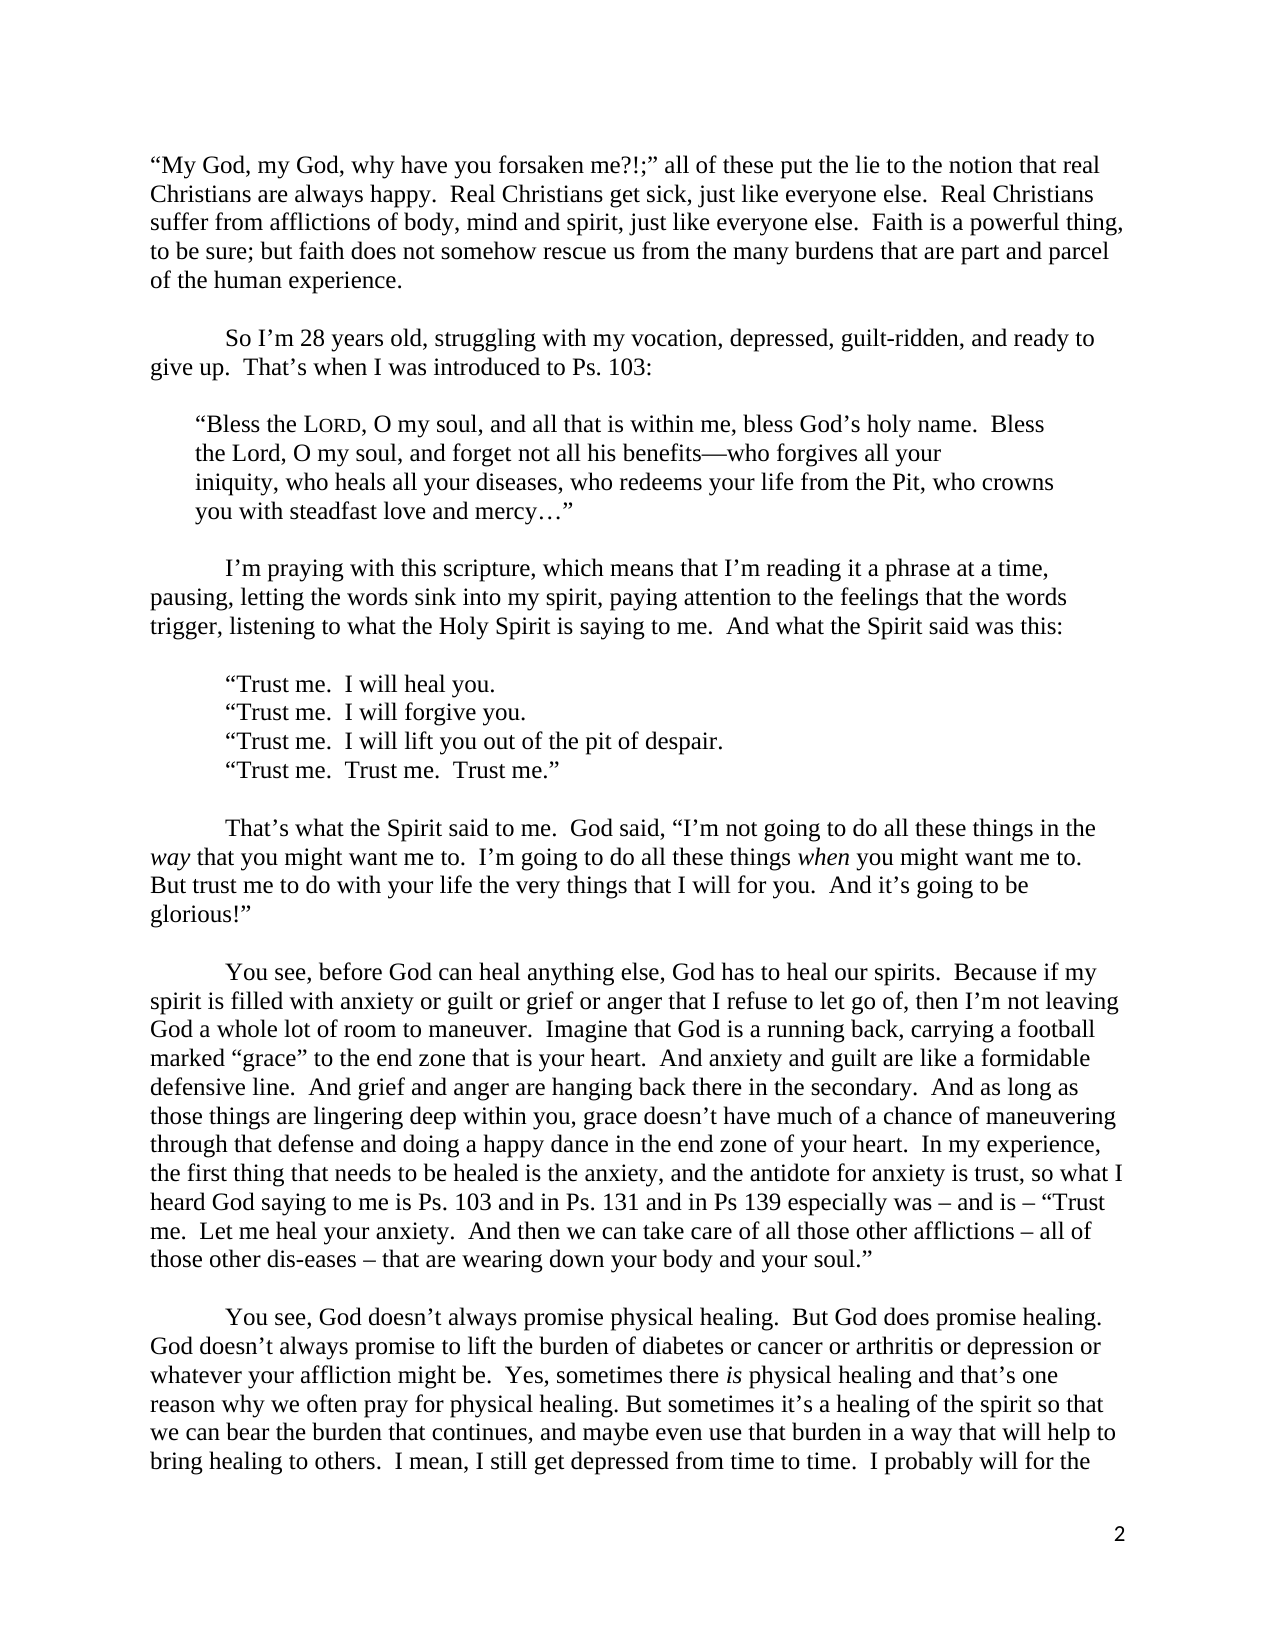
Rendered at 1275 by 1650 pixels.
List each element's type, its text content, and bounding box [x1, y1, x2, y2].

text “Trust me. I will forgive you. [150, 697, 1125, 726]
text “Bless the Lord, O my soul, and all that is within me, bless God’s holy name. Bless the Lord, O my soul, and forget not all his benefits—who forgives all your iniquity, who heals all your diseases, who redeems your life from the Pit, who crowns you with steadfast love and mercy…” [195, 409, 1080, 524]
text So I’m 28 years old, struggling with my vocation, depressed, guilt-ridden, and ready to give up. That’s when I was introduced to Ps. 103: [150, 323, 1125, 380]
text “Trust me. I will lift you out of the pit of despair. [150, 726, 1125, 755]
text I’m praying with this scripture, which means that I’m reading it a phrase at a time, pausing, letting the words sink into my spirit, paying attention to the feelings that the words trigger, listening to what the Holy Spirit is saying to me. And what the Spirit said was this: [150, 553, 1125, 639]
text You see, before God can heal anything else, God has to heal our spirits. Because if my spirit is filled with anxiety or guilt or grief or anger that I refuse to let go of, then I’m not leaving God a whole lot of room to maneuver. Imagine that God is a running back, carrying a football marked “grace” to the end zone that is your heart. And anxiety and guilt are like a formidable defensive line. And grief and anger are hanging back there in the secondary. And as long as those things are lingering deep within you, grace doesn’t have much of a chance of maneuvering through that defense and doing a happy dance in the end zone of your heart. In my experience, the first thing that needs to be healed is the anxiety, and the antidote for anxiety is trust, so what I heard God saying to me is Ps. 103 and in Ps. 131 and in Ps 139 especially was – and is – “Trust me. Let me heal your anxiety. And then we can take care of all those other afflictions – all of those other dis-eases – that are wearing down your body and your soul.” [150, 957, 1125, 1273]
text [150, 150, 1125, 294]
text That’s what the Spirit said to me. God said, “I’m not going to do all these things in the way that you might want me to. I’m going to do all these things when you might want me to. But trust me to do with your life the very things that I will for you. And it’s going to be glorious!” [150, 813, 1125, 928]
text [150, 1302, 1125, 1475]
text “Trust me. I will heal you. [150, 669, 1125, 697]
text “Trust me. Trust me. Trust me.” [150, 755, 1125, 784]
